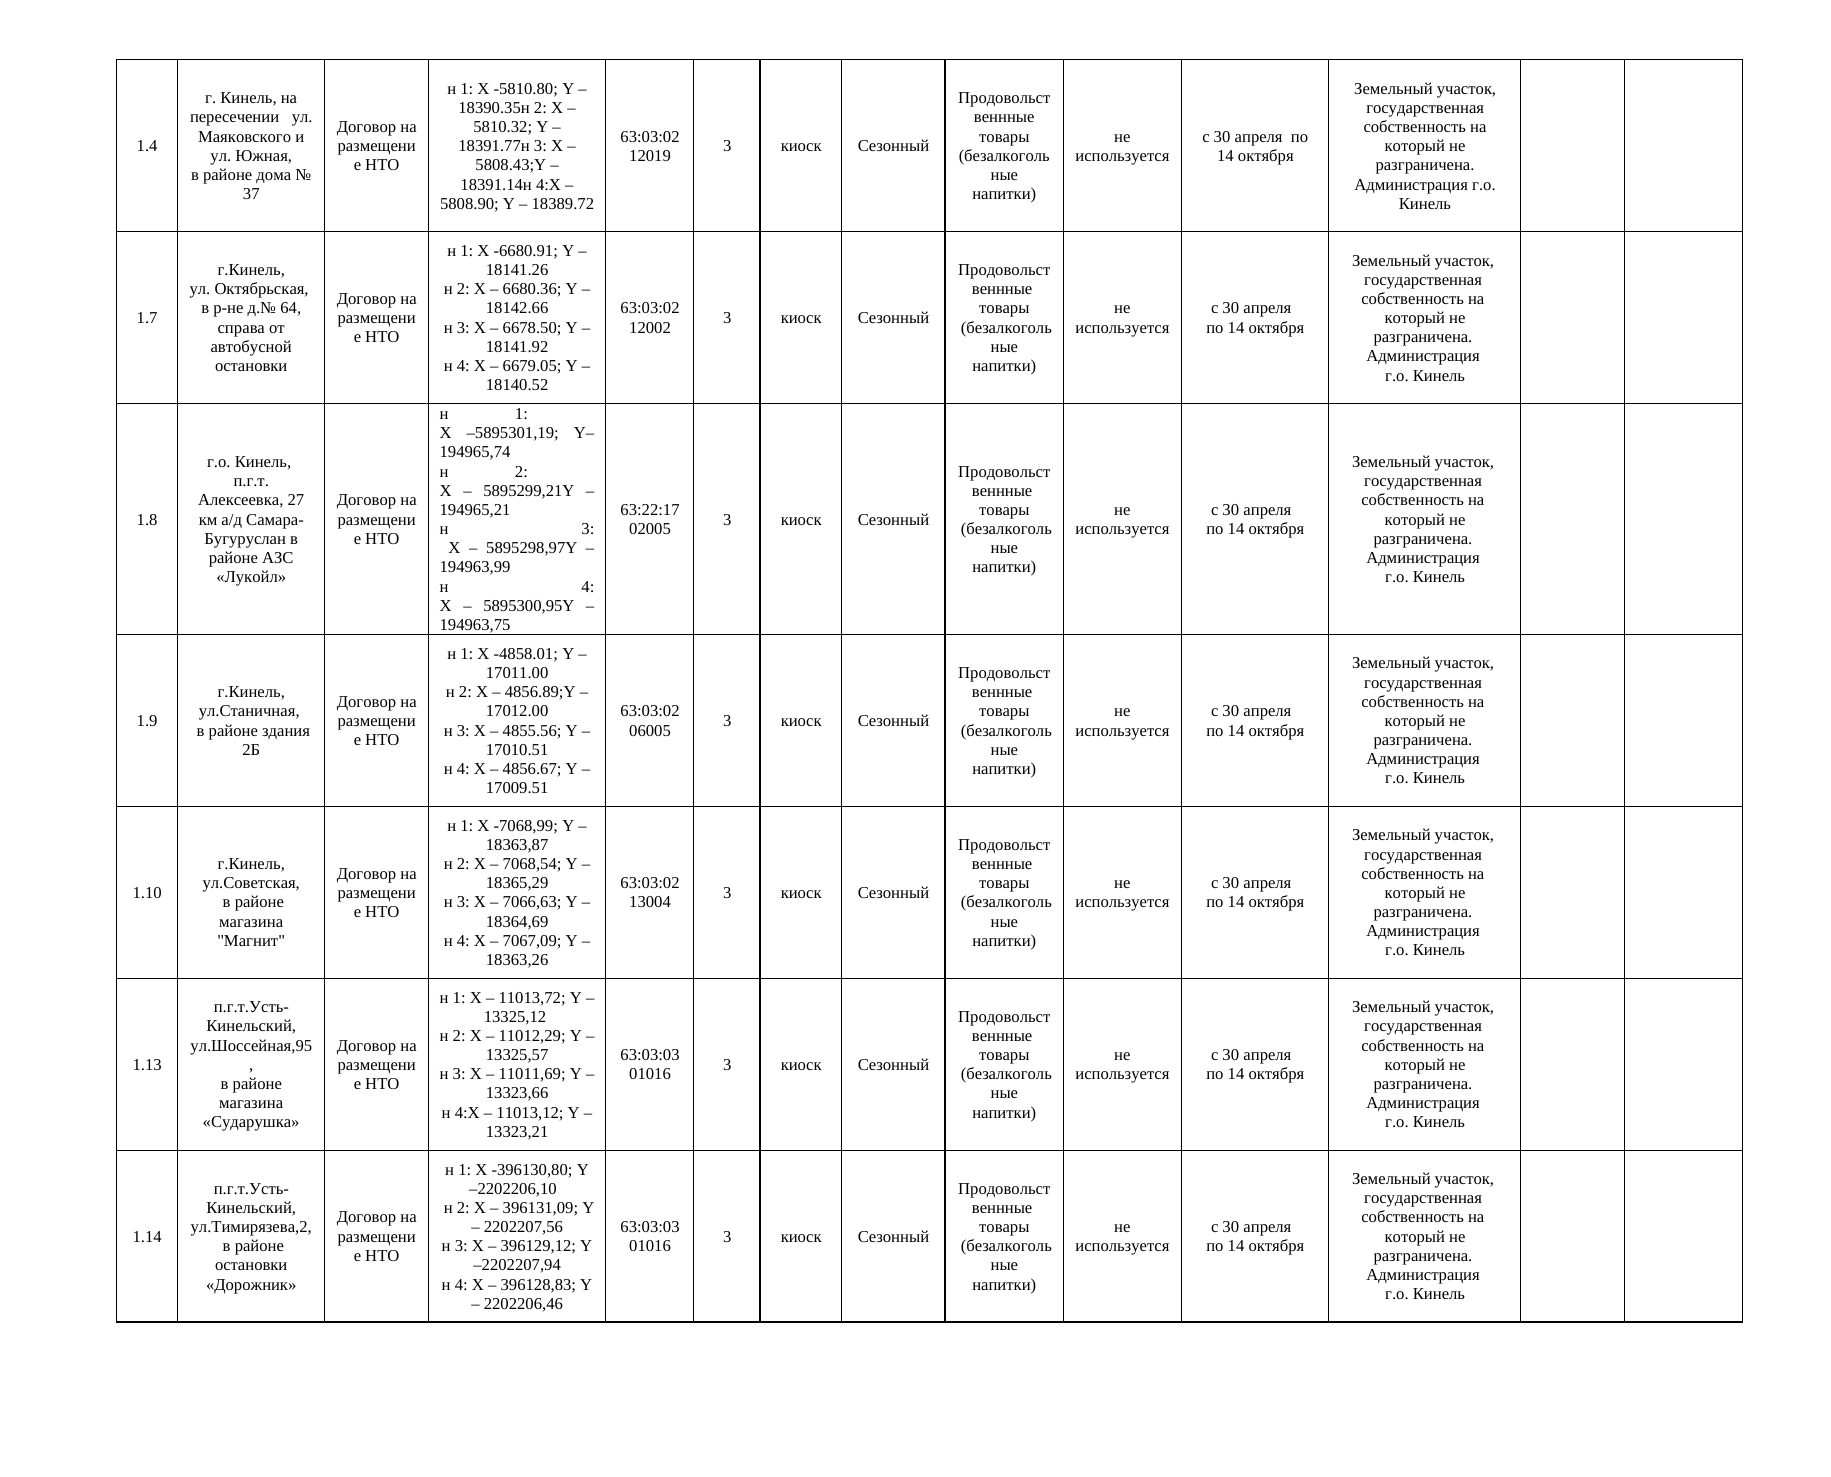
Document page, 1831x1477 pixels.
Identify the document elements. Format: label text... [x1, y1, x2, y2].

table_cell Сезонный [842, 1151, 944, 1321]
table_cell не используется [1064, 404, 1181, 634]
table_cell 63:03:0212019 [606, 60, 693, 231]
table_cell н 1: X -4858.01; Y – 17011.00 н 2: X – 4856.89;Y – 17012.00 н 3: X – 4855.56; Y – 17010.51 н 4: X – 4856.67; Y – 17009.51 [429, 635, 605, 806]
table_cell г.Кинель, ул.Станичная, в районе здания 2Б [178, 635, 324, 806]
table_cell [1521, 232, 1624, 403]
table_cell г.Кинель, ул.Советская, в районе магазина "Магнит" [178, 807, 324, 978]
table_cell с 30 апреля по 14 октября [1182, 807, 1328, 978]
table_cell [1521, 635, 1624, 806]
table_cell Продовольственнные товары (безалкогольные напитки) [946, 979, 1063, 1149]
table_cell Сезонный [842, 404, 944, 634]
table_cell Продовольственнные товары (безалкогольные напитки) [946, 807, 1063, 978]
table_cell не используется [1064, 807, 1181, 978]
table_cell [325, 60, 428, 231]
table_cell [1625, 635, 1742, 806]
table_cell Земельный участок, государственная собственность на который не разграничена. Администрация г.о. Кинель [1329, 232, 1520, 403]
table_cell Договор на размещение НТО [325, 232, 428, 403]
table_cell Договор на размещение НТО [325, 979, 428, 1149]
table_cell [1521, 1151, 1624, 1321]
table_cell киоск [761, 60, 841, 231]
table_cell киоск [761, 232, 841, 403]
table_cell Договор на размещение НТО [325, 635, 428, 806]
table_cell 3 [694, 232, 759, 403]
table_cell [946, 60, 1063, 231]
table_cell п.г.т.Усть-Кинельский, ул.Шоссейная,95, в районе магазина «Сударушка» [178, 979, 324, 1149]
table_cell киоск [761, 404, 841, 634]
table_cell Договор на размещение НТО [325, 404, 428, 634]
table_cell Сезонный [842, 807, 944, 978]
table_cell 63:03:0301016 [606, 1151, 693, 1321]
table_cell 63:03:0301016 [606, 979, 693, 1149]
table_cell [1329, 1151, 1520, 1321]
table_cell не используется [1064, 635, 1181, 806]
table_cell Земельный участок, государственная собственность на который не разграничена. Администрация г.о. Кинель [1329, 635, 1520, 806]
table_cell п.г.т.Усть-Кинельский, ул.Тимирязева,2, в районе остановки «Дорожник» [178, 1151, 324, 1321]
table_cell [1625, 232, 1742, 403]
table_cell [1521, 404, 1624, 634]
table_cell Сезонный [842, 60, 944, 231]
table_cell Продовольственнные товары (безалкогольные напитки) [946, 404, 1063, 634]
table_cell 63:03:0213004 [606, 807, 693, 978]
table_cell [1625, 979, 1742, 1149]
table_cell с 30 апреля по 14 октября [1182, 635, 1328, 806]
table_cell [1625, 807, 1742, 978]
table_cell 1.14 [117, 1151, 177, 1321]
table_cell киоск [761, 635, 841, 806]
table_cell не используется [1064, 60, 1181, 231]
table_cell 3 [694, 807, 759, 978]
table_cell с 30 апреля по 14 октября [1182, 979, 1328, 1149]
table_cell 63:22:1702005 [606, 404, 693, 634]
table_cell 63:03:0212002 [606, 232, 693, 403]
table_cell Сезонный [842, 979, 944, 1149]
table_cell н 1: X –5895301,19; Y–194965,74 н 2: X – 5895299,21Y –194965,21 н 3: X – 5895298,97Y –194963,99 н 4: X – 5895300,95Y – 194963,75 [429, 404, 605, 634]
table_cell киоск [761, 1151, 841, 1321]
table_cell н 1: X -5810.80; Y – 18390.35н 2: X – 5810.32; Y – 18391.77н 3: X – 5808.43;Y – 18391.14н 4:X – 5808.90; Y – 18389.72 [429, 60, 605, 231]
table_cell Земельный участок, государственная собственность на который не разграничена. Администрация г.о. Кинель [1329, 404, 1520, 634]
table_cell Земельный участок, государственная собственность на который не разграничена. Администрация г.о. Кинель [1329, 979, 1520, 1149]
table_cell 3 [694, 1151, 759, 1321]
table_cell 3 [694, 60, 759, 231]
table_cell Сезонный [842, 635, 944, 806]
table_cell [946, 1151, 1063, 1321]
table_cell 1.9 [117, 635, 177, 806]
table_cell 63:03:0206005 [606, 635, 693, 806]
table_cell н 1: X – 11013,72; Y –13325,12 н 2: X – 11012,29; Y – 13325,57 н 3: X – 11011,69; Y – 13323,66 н 4:X – 11013,12; Y – 13323,21 [429, 979, 605, 1149]
table_cell 3 [694, 979, 759, 1149]
table_cell г.о. Кинель, п.г.т. Алексеевка, 27 км а/д Самара-Бугуруслан в районе АЗС «Лукойл» [178, 404, 324, 634]
table_cell н 1: X -7068,99; Y – 18363,87 н 2: X – 7068,54; Y – 18365,29 н 3: X – 7066,63; Y – 18364,69 н 4: X – 7067,09; Y – 18363,26 [429, 807, 605, 978]
table_cell 3 [694, 404, 759, 634]
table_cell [1329, 60, 1520, 231]
table_cell с 30 апреля по 14 октября [1182, 232, 1328, 403]
table_cell 1.10 [117, 807, 177, 978]
table_cell не используется [1064, 1151, 1181, 1321]
table_cell г.Кинель, ул. Октябрьская, в р-не д.№ 64, справа от автобусной остановки [178, 232, 324, 403]
table_cell с 30 апреля по 14 октября [1182, 404, 1328, 634]
table_cell н 1: X -396130,80; Y –2202206,10 н 2: X – 396131,09; Y – 2202207,56 н 3: X – 396129,12; Y –2202207,94 н 4: X – 396128,83; Y – 2202206,46 [429, 1151, 605, 1321]
table_cell 1.13 [117, 979, 177, 1149]
table_cell 1.7 [117, 232, 177, 403]
table_cell [1625, 1151, 1742, 1321]
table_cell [1182, 60, 1328, 231]
table_cell Продовольственнные товары (безалкогольные напитки) [946, 232, 1063, 403]
table_cell [1521, 979, 1624, 1149]
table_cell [325, 1151, 428, 1321]
table_cell [1521, 60, 1624, 231]
table_cell Земельный участок, государственная собственность на который не разграничена. Администрация г.о. Кинель [1329, 807, 1520, 978]
table_cell Сезонный [842, 232, 944, 403]
table_cell киоск [761, 807, 841, 978]
table_cell г. Кинель, на пересечении ул. Маяковского и ул. Южная, в районе дома № 37 [178, 60, 324, 231]
table_cell 1.4 [117, 60, 177, 231]
table_cell [1521, 807, 1624, 978]
table_cell Договор на размещение НТО [325, 807, 428, 978]
table_cell не используется [1064, 979, 1181, 1149]
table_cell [1182, 1151, 1328, 1321]
table_cell не используется [1064, 232, 1181, 403]
table_cell [1625, 404, 1742, 634]
table_cell 3 [694, 635, 759, 806]
table_cell н 1: X -6680.91; Y – 18141.26 н 2: X – 6680.36; Y – 18142.66 н 3: X – 6678.50; Y – 18141.92 н 4: X – 6679.05; Y – 18140.52 [429, 232, 605, 403]
table_cell Продовольственнные товары (безалкогольные напитки) [946, 635, 1063, 806]
table_cell 1.8 [117, 404, 177, 634]
table_cell киоск [761, 979, 841, 1149]
table_cell [1625, 60, 1742, 231]
